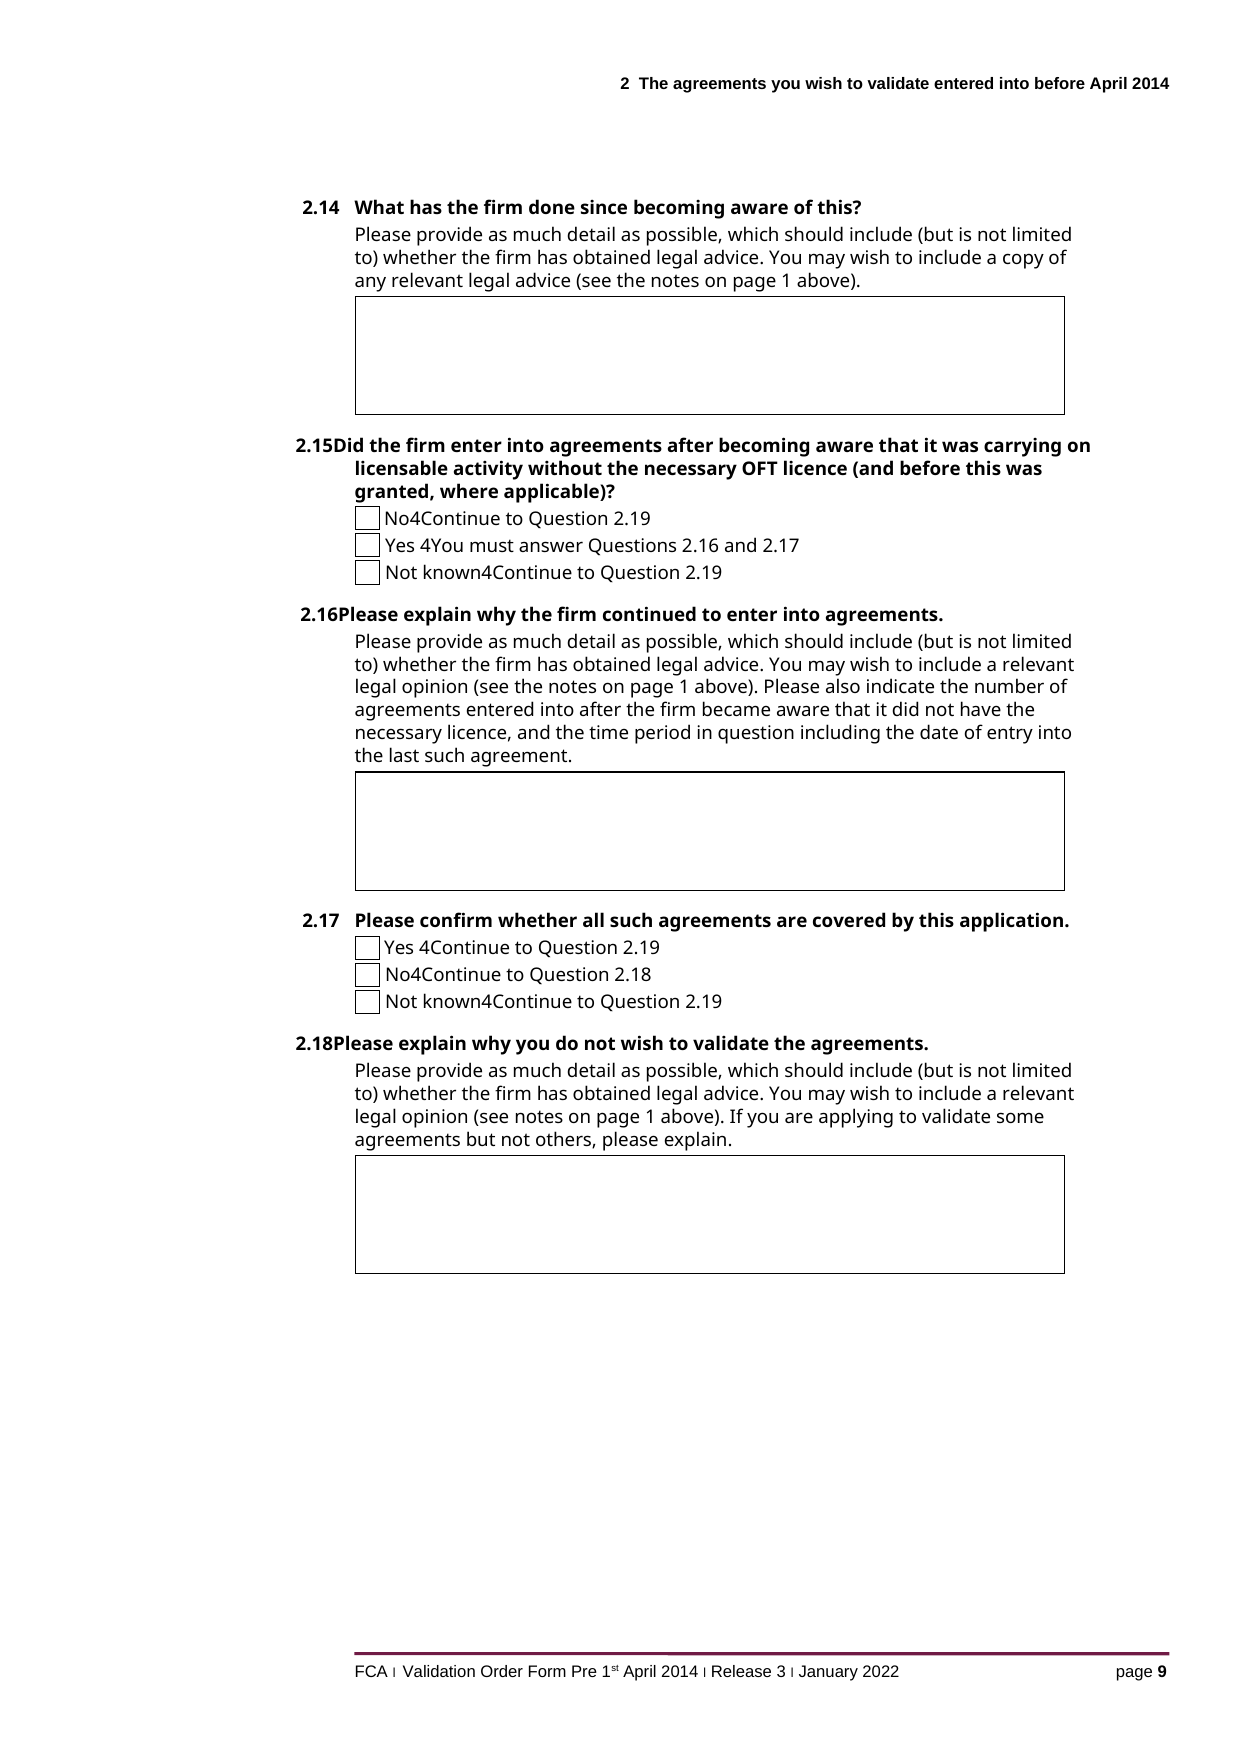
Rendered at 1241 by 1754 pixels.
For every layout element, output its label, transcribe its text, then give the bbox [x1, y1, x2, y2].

text Please provide as much detail as possible, which should include (but is not limited to) whether the firm has obtained legal advice. You may wish to include a relevant legal opinion (see notes on page 1 above). If you are applying to validate some agreements but not others, please explain. [354, 1059, 1093, 1151]
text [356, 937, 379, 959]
text No4Continue to Question 2.18 [380, 963, 1093, 986]
table_header [356, 1156, 1064, 1273]
text 2.17 Please confirm whether all such agreements are covered by this application. [295, 909, 1093, 932]
text 2.16 Please explain why the firm continued to enter into agreements. [295, 603, 1093, 626]
text Please provide as much detail as possible, which should include (but is not limited to) whether the firm has obtained legal advice. You may wish to include a relevant legal opinion (see the notes on page 1 above). Please also indicate the number of agreements entered into after the firm became aware that it did not have the necessary licence, and the time period in question including the date of entry into the last such agreement. [354, 630, 1093, 767]
text Not known4Continue to Question 2.19 [380, 991, 1093, 1013]
text No4Continue to Question 2.19 [380, 507, 1093, 530]
text Yes 4You must answer Questions 2.16 and 2.17 [380, 534, 1093, 557]
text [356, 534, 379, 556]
text Please provide as much detail as possible, which should include (but is not limited to) whether the firm has obtained legal advice. You may wish to include a copy of any relevant legal advice (see the notes on page 1 above). [354, 223, 1093, 292]
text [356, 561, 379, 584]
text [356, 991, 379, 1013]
text 2.15 Did the firm enter into agreements after becoming aware that it was carrying on licensable activity without the necessary OFT licence (and before this was granted, where applicable)? [295, 434, 1093, 503]
text 2.18 Please explain why you do not wish to validate the agreements. [295, 1032, 1093, 1055]
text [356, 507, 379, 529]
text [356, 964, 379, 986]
table_header [356, 297, 1064, 414]
text Yes 4Continue to Question 2.19 [380, 936, 1093, 959]
text Not known4Continue to Question 2.19 [380, 561, 1093, 584]
text 2.14 What has the firm done since becoming aware of this? [295, 196, 1093, 219]
table_header [356, 773, 1064, 889]
